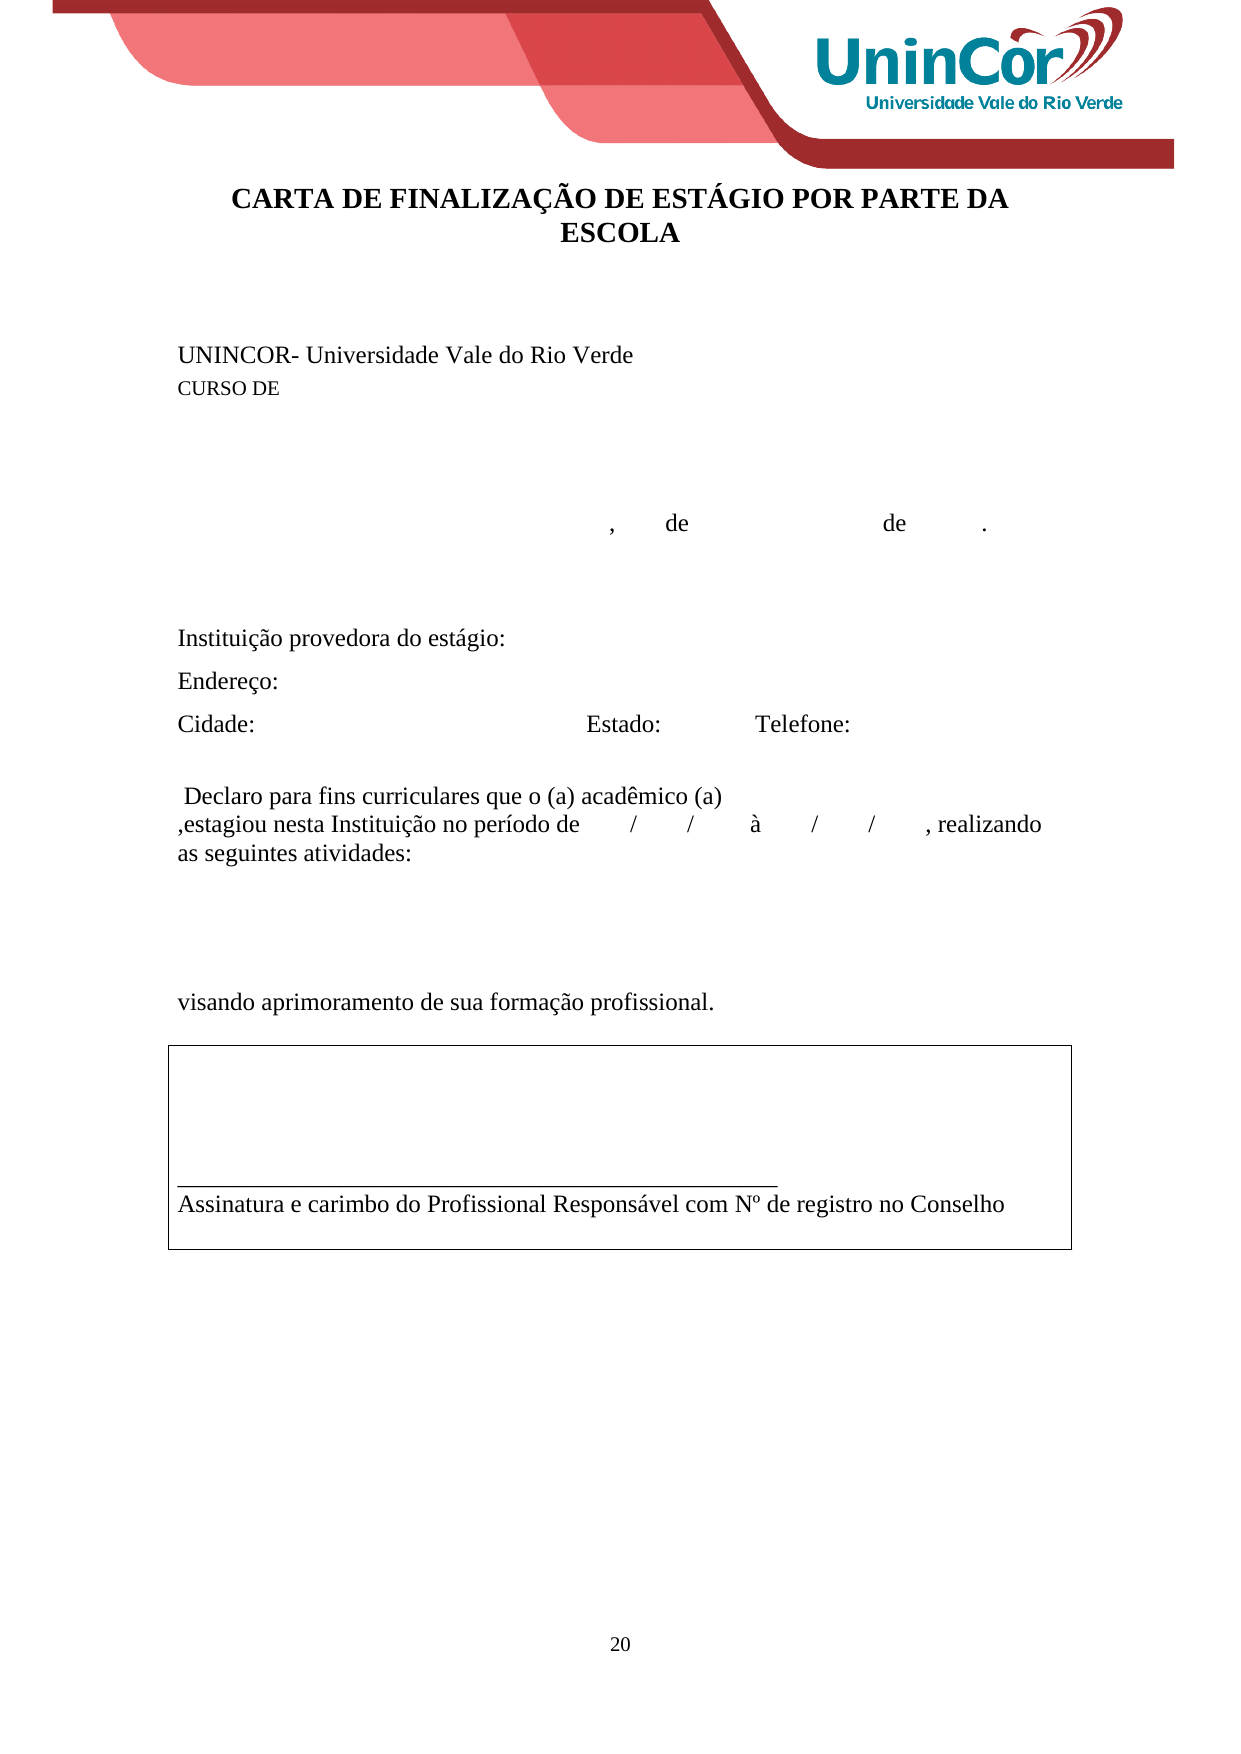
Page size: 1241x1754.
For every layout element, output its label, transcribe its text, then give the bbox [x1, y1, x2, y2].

picture [52, 0, 1175, 169]
text Cidade: Estado: Telefone: [177, 709, 1063, 738]
text Declaro para fins curriculares que o (a) acadêmico (a) ,estagiou nesta Instituição no período de / / à / / , realizando as seguintes atividades: [177, 781, 1063, 867]
text Assinatura e carimbo do Profissional Responsável com Nº de registro no Conselho [177, 1189, 1063, 1218]
text visando aprimoramento de sua formação profissional. [177, 987, 1063, 1016]
text Instituição provedora do estágio: [177, 623, 1063, 651]
text ________________________________________________ [177, 1161, 1063, 1189]
text , de de . [177, 508, 1063, 536]
subtitle CARTA DE FINALIZAÇÃO DE ESTÁGIO POR PARTE DA ESCOLA [177, 181, 1063, 248]
subtitle UNINCOR- Universidade Vale do Rio Verde [177, 340, 1063, 369]
text Endereço: [177, 666, 1063, 694]
text CURSO DE [177, 375, 1063, 399]
